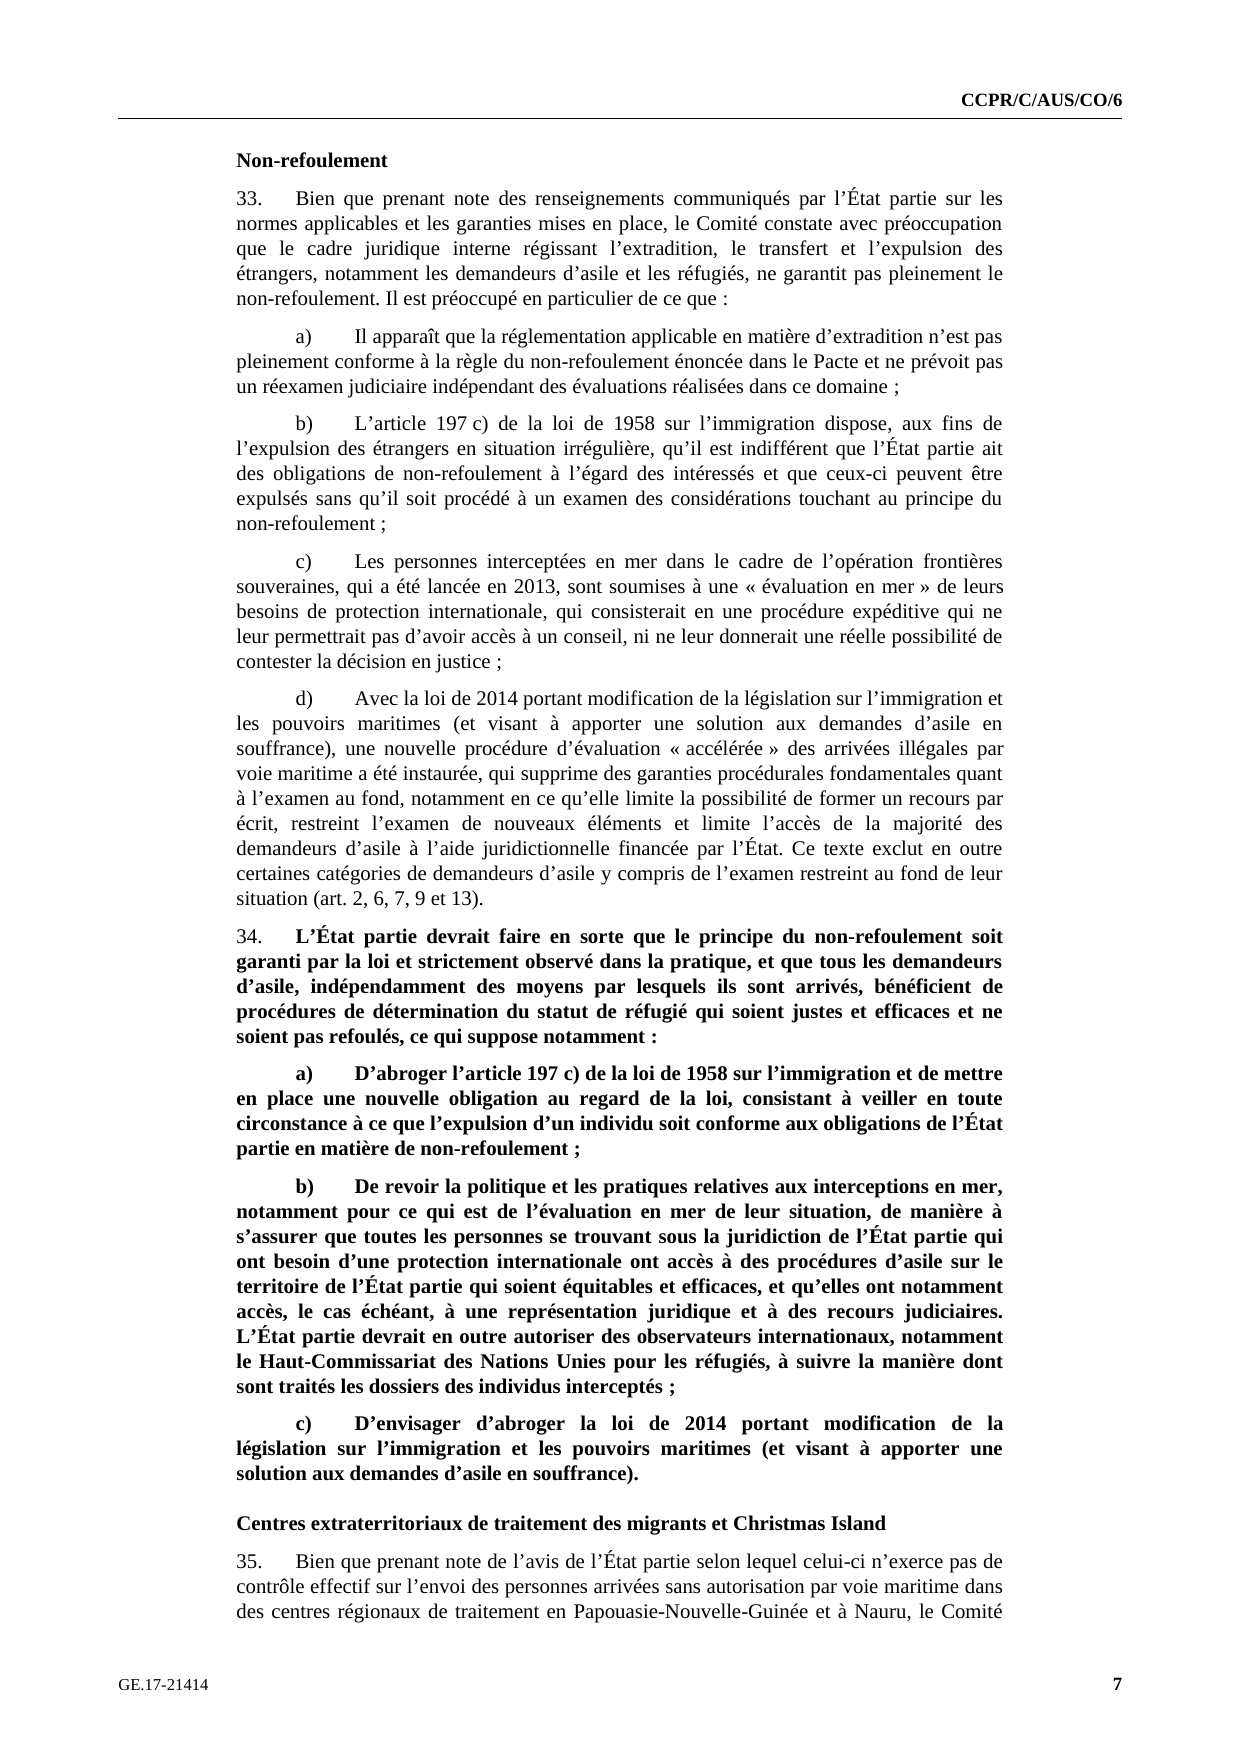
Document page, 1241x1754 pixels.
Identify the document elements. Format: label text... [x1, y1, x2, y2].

text 33. Bien que prenant note des renseignements communiqués par l’État partie sur les normes applicables et les garanties mises en place, le Comité constate avec préoccupation que le cadre juridique interne régissant l’extradition, le transfert et l’expulsion des étrangers, notamment les demandeurs d’asile et les réfugiés, ne garantit pas pleinement le non-refoulement. Il est préoccupé en particulier de ce que : [236, 185, 1004, 310]
text b) L’article 197 c) de la loi de 1958 sur l’immigration dispose, aux fins de l’expulsion des étrangers en situation irrégulière, qu’il est indifférent que l’État partie ait des obligations de non-refoulement à l’égard des intéressés et que ceux-ci peuvent être expulsés sans qu’il soit procédé à un examen des considérations touchant au principe du non-refoulement ; [236, 410, 1004, 535]
text c) D’envisager d’abroger la loi de 2014 portant modification de la législation sur l’immigration et les pouvoirs maritimes (et visant à apporter une solution aux demandes d’asile en souffrance). [236, 1410, 1004, 1485]
text c) Les personnes interceptées en mer dans le cadre de l’opération frontières souveraines, qui a été lancée en 2013, sont soumises à une « évaluation en mer » de leurs besoins de protection internationale, qui consisterait en une procédure expéditive qui ne leur permettrait pas d’avoir accès à un conseil, ni ne leur donnerait une réelle possibilité de contester la décision en justice ; [236, 548, 1004, 673]
text Centres extraterritoriaux de traitement des migrants et Christmas Island [118, 1510, 1004, 1535]
text b) De revoir la politique et les pratiques relatives aux interceptions en mer, notamment pour ce qui est de l’évaluation en mer de leur situation, de manière à s’assurer que toutes les personnes se trouvant sous la juridiction de l’État partie qui ont besoin d’une protection internationale ont accès à des procédures d’asile sur le territoire de l’État partie qui soient équitables et efficaces, et qu’elles ont notamment accès, le cas échéant, à une représentation juridique et à des recours judiciaires. L’État partie devrait en outre autoriser des observateurs internationaux, notamment le Haut-Commissariat des Nations Unies pour les réfugiés, à suivre la manière dont sont traités les dossiers des individus interceptés ; [236, 1173, 1004, 1398]
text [236, 1548, 1004, 1623]
text Non-refoulement [118, 148, 1004, 173]
text 34. L’État partie devrait faire en sorte que le principe du non-refoulement soit garanti par la loi et strictement observé dans la pratique, et que tous les demandeurs d’asile, indépendamment des moyens par lesquels ils sont arrivés, bénéficient de procédures de détermination du statut de réfugié qui soient justes et efficaces et ne soient pas refoulés, ce qui suppose notamment : [236, 923, 1004, 1048]
text d) Avec la loi de 2014 portant modification de la législation sur l’immigration et les pouvoirs maritimes (et visant à apporter une solution aux demandes d’asile en souffrance), une nouvelle procédure d’évaluation « accélérée » des arrivées illégales par voie maritime a été instaurée, qui supprime des garanties procédurales fondamentales quant à l’examen au fond, notamment en ce qu’elle limite la possibilité de former un recours par écrit, restreint l’examen de nouveaux éléments et limite l’accès de la majorité des demandeurs d’asile à l’aide juridictionnelle financée par l’État. Ce texte exclut en outre certaines catégories de demandeurs d’asile y compris de l’examen restreint au fond de leur situation (art. 2, 6, 7, 9 et 13). [236, 685, 1004, 910]
text a) D’abroger l’article 197 c) de la loi de 1958 sur l’immigration et de mettre en place une nouvelle obligation au regard de la loi, consistant à veiller en toute circonstance à ce que l’expulsion d’un individu soit conforme aux obligations de l’État partie en matière de non-refoulement ; [236, 1060, 1004, 1160]
text a) Il apparaît que la réglementation applicable en matière d’extradition n’est pas pleinement conforme à la règle du non-refoulement énoncée dans le Pacte et ne prévoit pas un réexamen judiciaire indépendant des évaluations réalisées dans ce domaine ; [236, 323, 1004, 398]
